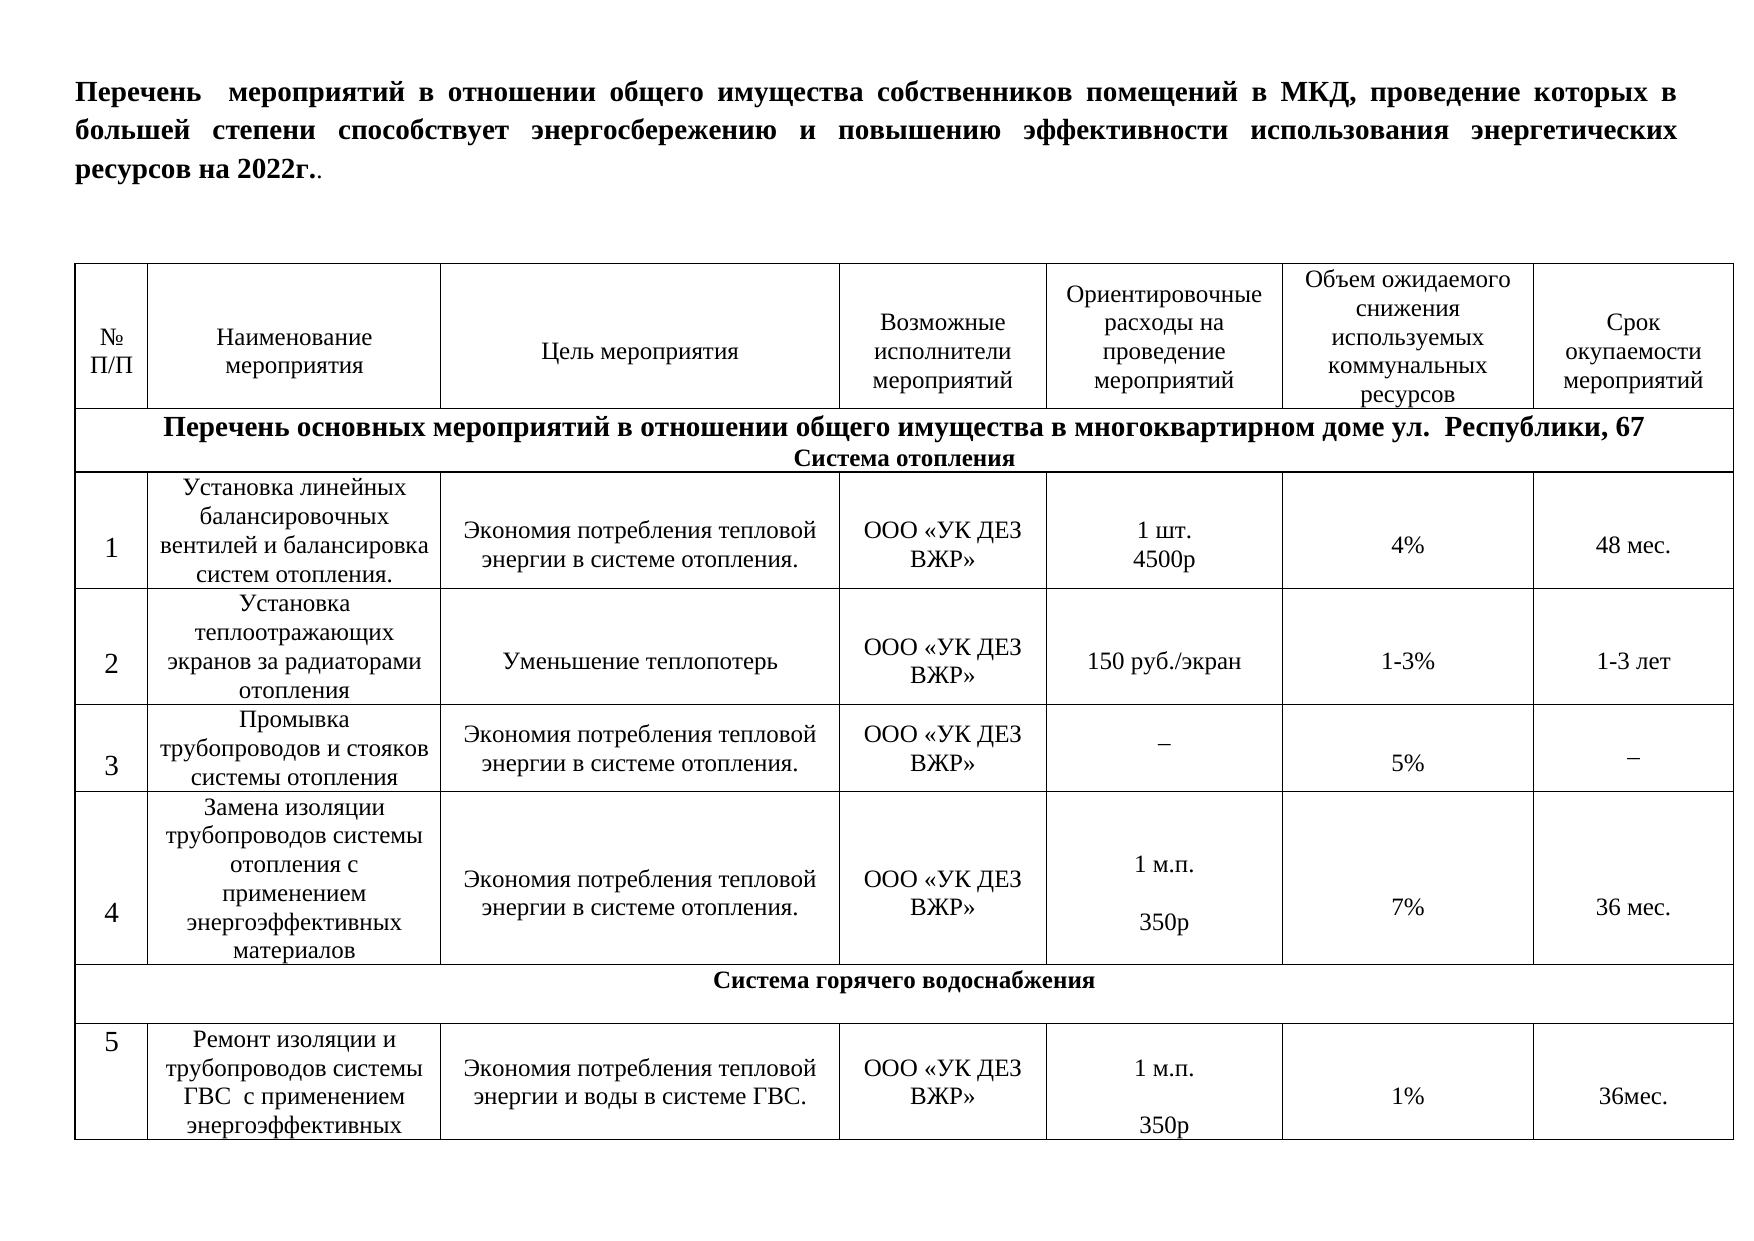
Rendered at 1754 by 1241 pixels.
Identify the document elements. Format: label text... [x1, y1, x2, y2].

table_cell 1-3 лет [1534, 589, 1733, 703]
table_cell 36мес. [1534, 1024, 1733, 1139]
table_header № П/П [76, 264, 147, 408]
table_cell Экономия потребления тепловой энергии в системе отопления. [441, 792, 839, 964]
table_cell 1 шт. 4500р [1047, 473, 1282, 587]
table_cell 1 [76, 473, 147, 587]
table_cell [148, 1024, 440, 1139]
table_cell 150 руб./экран [1047, 589, 1282, 703]
table_cell ООО «УК ДЕЗ ВЖР» [840, 792, 1046, 964]
table_header Объем ожидаемого снижения используемых коммунальных ресурсов [1283, 264, 1533, 408]
table_header Возможные исполнители мероприятий [840, 264, 1046, 408]
table_cell 5 [76, 1024, 147, 1139]
table_cell Перечень основных мероприятий в отношении общего имущества в многоквартирном доме ул. Республики, 67 Система отопления [76, 409, 1733, 471]
table_cell _ [1047, 705, 1282, 791]
table_cell Замена изоляции трубопроводов системы отопления с применением энергоэффективных материалов [148, 792, 440, 964]
text Перечень мероприятий в отношении общего имущества собственников помещений в МКД, проведение которых в большей степени способствует энергосбережению и повышению эффективности использования энергетических ресурсов на 2022г.. [75, 74, 1679, 184]
table_cell 4 [76, 792, 147, 964]
table_header Наименование мероприятия [148, 264, 440, 408]
table_cell 1-3% [1283, 589, 1533, 703]
table_cell 2 [76, 589, 147, 703]
table_cell Экономия потребления тепловой энергии в системе отопления. [441, 705, 839, 791]
table_cell Экономия потребления тепловой энергии в системе отопления. [441, 473, 839, 587]
table_cell 1 м.п. 350р [1047, 1024, 1282, 1139]
table_cell Установка теплоотражающих экранов за радиаторами отопления [148, 589, 440, 703]
table_cell ООО «УК ДЕЗ ВЖР» [840, 473, 1046, 587]
table_header Срок окупаемости мероприятий [1534, 264, 1733, 408]
table_cell _ [1534, 705, 1733, 791]
table_header Цель мероприятия [441, 264, 839, 408]
table_cell 7% [1283, 792, 1533, 964]
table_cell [441, 1024, 839, 1139]
table_cell ООО «УК ДЕЗ ВЖР» [840, 705, 1046, 791]
table_cell ООО «УК ДЕЗ ВЖР» [840, 589, 1046, 703]
table_cell 4% [1283, 473, 1533, 587]
table_cell 1% [1283, 1024, 1533, 1139]
table_cell ООО «УК ДЕЗ ВЖР» [840, 1024, 1046, 1139]
table_cell Система горячего водоснабжения [76, 965, 1733, 1023]
table_cell 3 [76, 705, 147, 791]
table_header Ориентировочные расходы на проведение мероприятий [1047, 264, 1282, 408]
table_cell 1 м.п. 350р [1047, 792, 1282, 964]
table_cell Уменьшение теплопотерь [441, 589, 839, 703]
table_cell Установка линейных балансировочных вентилей и балансировка систем отопления. [148, 473, 440, 587]
table_cell 36 мес. [1534, 792, 1733, 964]
table_cell Промывка трубопроводов и стояков системы отопления [148, 705, 440, 791]
table_cell 48 мес. [1534, 473, 1733, 587]
table_cell 5% [1283, 705, 1533, 791]
